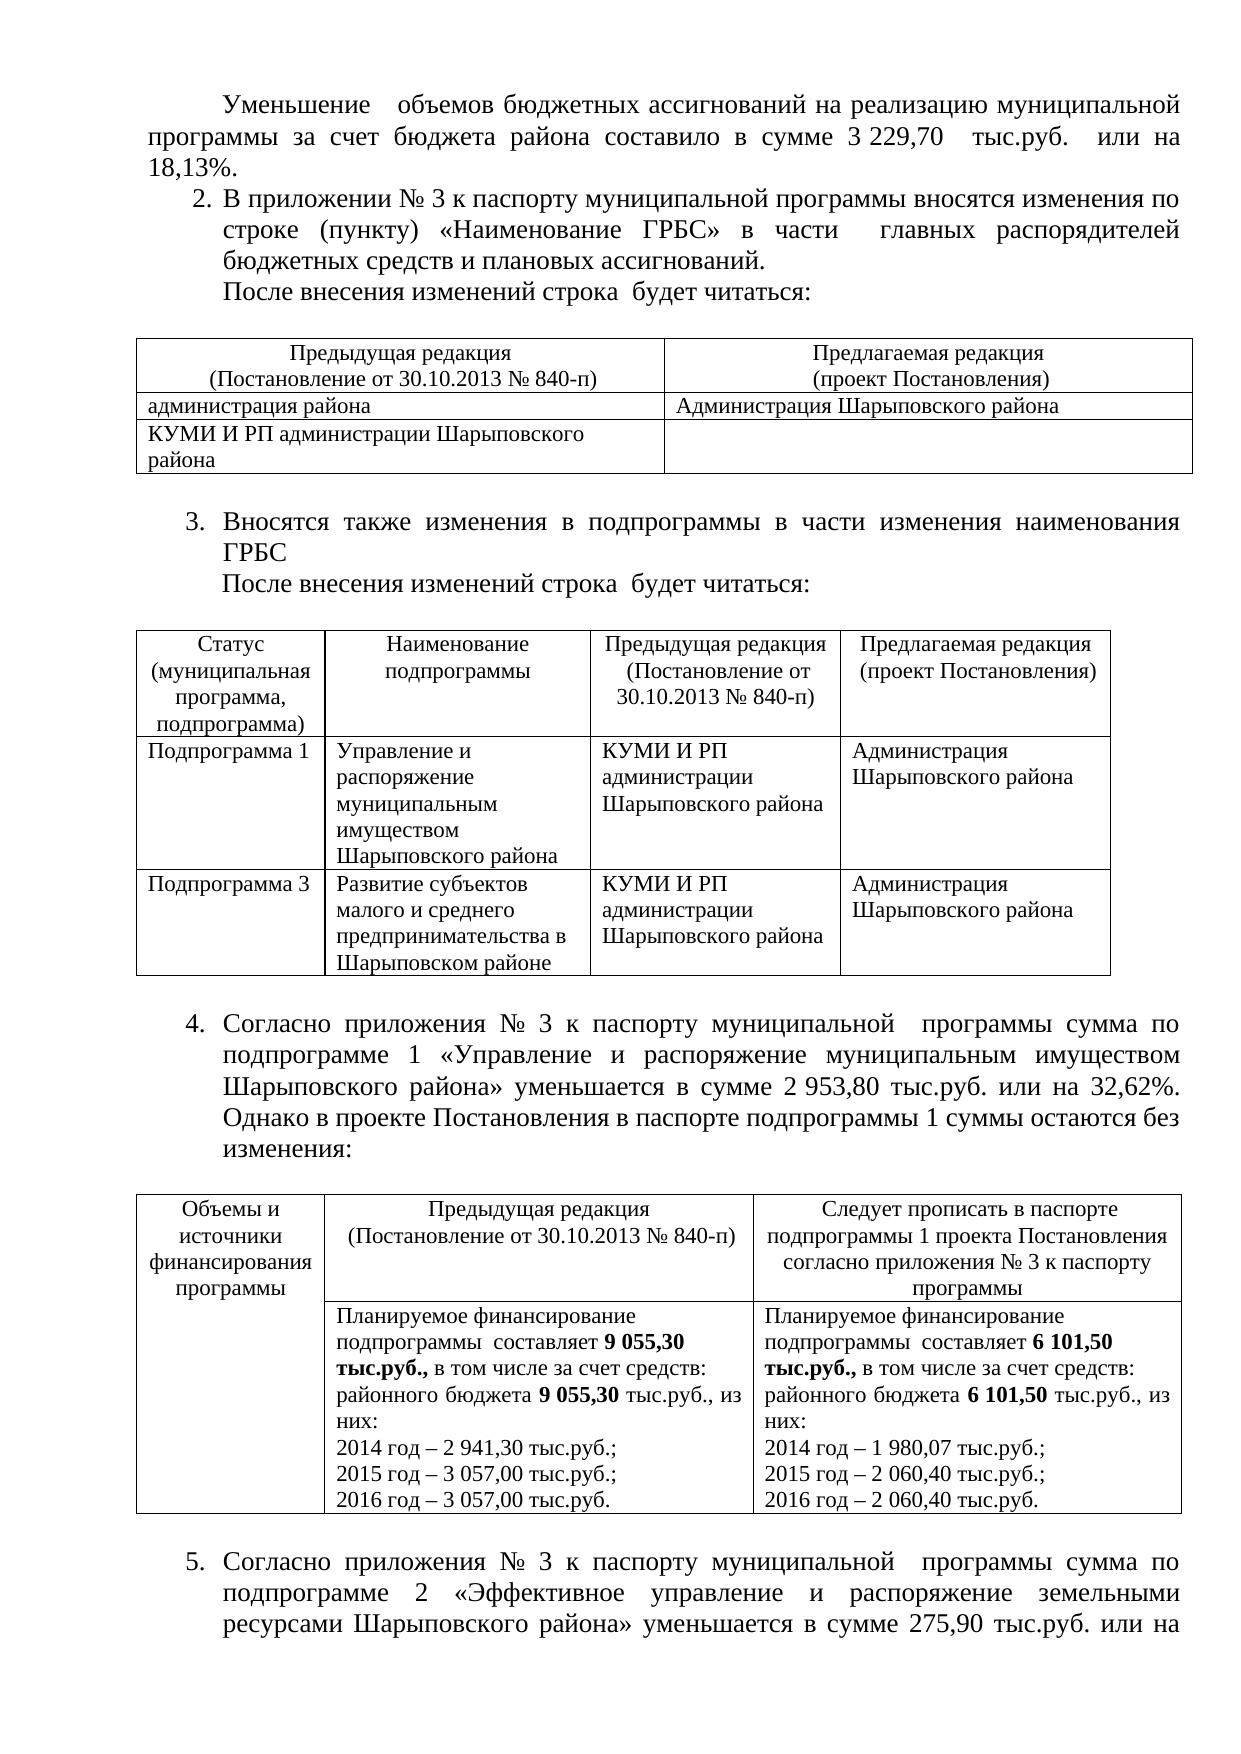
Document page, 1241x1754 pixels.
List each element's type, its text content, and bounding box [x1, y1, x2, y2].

table_header Следует прописать в паспорте подпрограммы 1 проекта Постановления согласно приложения № 3 к паспорту программы [754, 1195, 1181, 1301]
text После внесения изменений строка будет читаться: [223, 276, 1181, 307]
table_cell Администрация Шарыповского района [841, 737, 1110, 869]
table_cell Управление и распоряжение муниципальным имуществом Шарыповского района [326, 737, 590, 869]
table_header Предыдущая редакция (Постановление от 30.10.2013 № 840-п) [137, 339, 664, 392]
table_header Предыдущая редакция (Постановление от 30.10.2013 № 840-п) [591, 631, 840, 736]
text Уменьшение объемов бюджетных ассигнований на реализацию муниципальной программы за счет бюджета района составило в сумме 3 229,70 тыс.руб. или на 18,13%. [148, 89, 1181, 182]
table_header Предлагаемая редакция (проект Постановления) [841, 631, 1110, 736]
table_cell [665, 420, 1192, 473]
table_cell КУМИ И РП администрации Шарыповского района [591, 737, 840, 869]
table_header Статус (муниципальная программа, подпрограмма) [137, 631, 324, 736]
list В приложении № 3 к паспорту муниципальной программы вносятся изменения по строке (пункту) «Наименование ГРБС» в части главных распорядителей бюджетных средств и плановых ассигнований. [192, 182, 1181, 276]
table_cell Подпрограмма 3 [137, 870, 324, 975]
table_header Наименование подпрограммы [326, 631, 590, 736]
table_cell Администрация Шарыповского района [665, 393, 1192, 419]
table_header Предлагаемая редакция (проект Постановления) [665, 339, 1192, 392]
table_cell Подпрограмма 1 [137, 737, 324, 869]
table_header Предыдущая редакция (Постановление от 30.10.2013 № 840-п) [325, 1195, 753, 1301]
table_cell Планируемое финансирование подпрограммы составляет 6 101,50 тыс.руб., в том числе за счет средств: районного бюджета 6 101,50 тыс.руб., из них: 2014 год – 1 980,07 тыс.руб.; 2015 год – 2 060,40 тыс.руб.; 2016 год – 2 060,40 тыс.руб. [754, 1302, 1181, 1513]
table_cell КУМИ И РП администрации Шарыповского района [591, 870, 840, 975]
table_header Объемы и источники финансирования программы [137, 1195, 324, 1513]
text После внесения изменений строка будет читаться: [148, 567, 1181, 598]
table_cell Развитие субъектов малого и среднего предпринимательства в Шарыповском районе [326, 870, 590, 975]
list Согласно приложения № 3 к паспорту муниципальной программы сумма по подпрограмме 1 «Управление и распоряжение муниципальным имуществом Шарыповского района» уменьшается в сумме 2 953,80 тыс.руб. или на 32,62%. Однако в проекте Постановления в паспорте подпрограммы 1 суммы остаются без изменения: [185, 1007, 1181, 1163]
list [185, 1545, 1181, 1638]
table_cell КУМИ И РП администрации Шарыповского района [137, 420, 664, 473]
table_cell администрация района [137, 393, 664, 419]
list Вносятся также изменения в подпрограммы в части изменения наименования ГРБС [185, 505, 1181, 567]
table_cell Администрация Шарыповского района [841, 870, 1110, 975]
table_cell Планируемое финансирование подпрограммы составляет 9 055,30 тыс.руб., в том числе за счет средств: районного бюджета 9 055,30 тыс.руб., из них: 2014 год – 2 941,30 тыс.руб.; 2015 год – 3 057,00 тыс.руб.; 2016 год – 3 057,00 тыс.руб. [325, 1302, 753, 1513]
